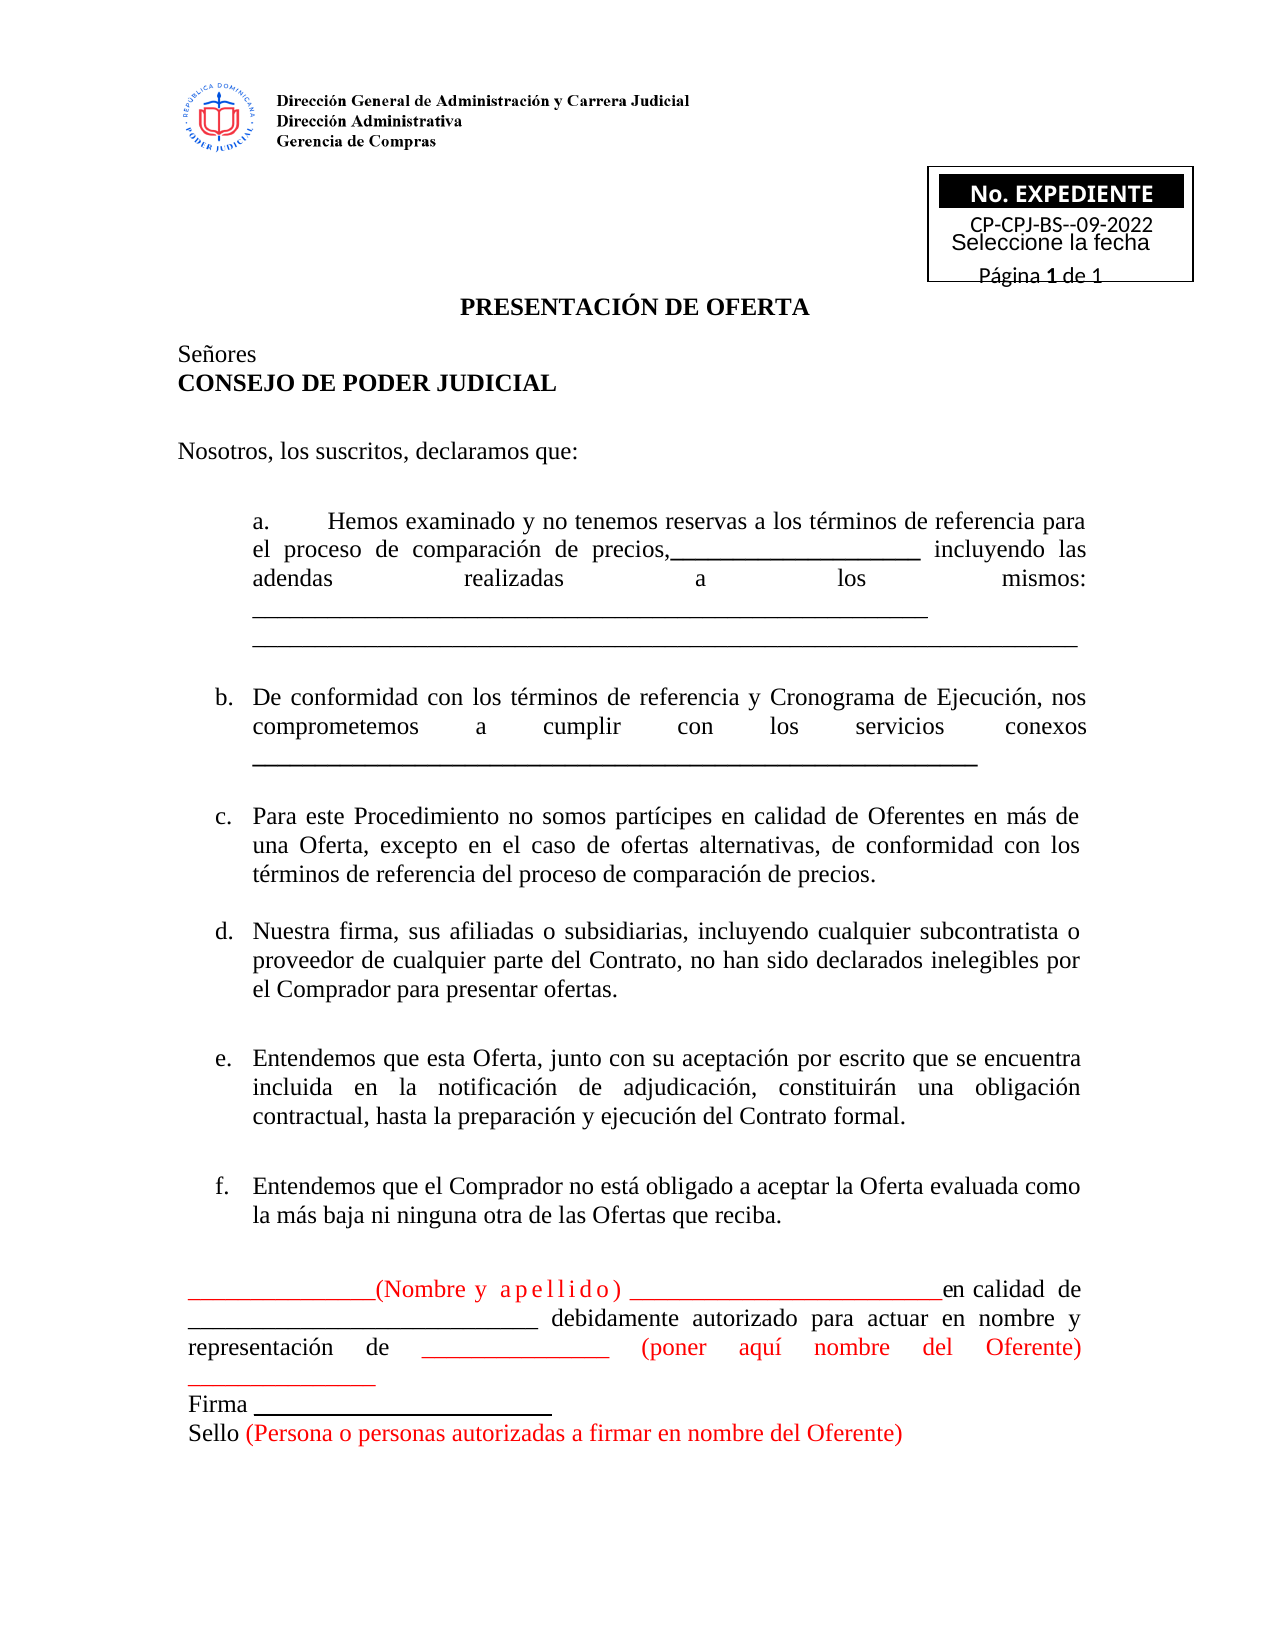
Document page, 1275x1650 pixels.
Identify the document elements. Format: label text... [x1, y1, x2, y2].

list Hemos examinado y no tenemos reservas a los términos de referencia para el proceso de comparación de precios,____________________ incluyendo las adendas realizadas a los mismos: ______________________________________________________ [252, 506, 1086, 621]
text PRESENTACIÓN DE OFERTA [177, 292, 1093, 321]
text CONSEJO DE PODER JUDICIAL [177, 368, 1098, 396]
list __________________________________________________________________ [252, 621, 1086, 649]
list Para este Procedimiento no somos partícipes en calidad de Oferentes en más de una Oferta, excepto en el caso de ofertas alternativas, de conformidad con los términos de referencia del proceso de comparación de precios. [215, 801, 1081, 887]
text Señores [177, 339, 1098, 368]
list Entendemos que el Comprador no está obligado a aceptar la Oferta evaluada como la más baja ni ninguna otra de las Ofertas que reciba. [215, 1171, 1081, 1228]
text Firma __________________ [188, 1389, 1098, 1418]
list Entendemos que esta Oferta, junto con su aceptación por escrito que se encuentra incluida en la notificación de adjudicación, constituirán una obligación contractual, hasta la preparación y ejecución del Contrato formal. [215, 1043, 1082, 1130]
text _______________(Nombre y apellido) _________________________en calidad de ____________________________ debidamente autorizado para actuar en nombre y representación de _______________ (poner aquí nombre del Oferente) _______________ [188, 1274, 1081, 1389]
list Nuestra firma, sus afiliadas o subsidiarias, incluyendo cualquier subcontratista o proveedor de cualquier parte del Contrato, no han sido declarados inelegibles por el Comprador para presentar ofertas. [215, 916, 1081, 1002]
list De conformidad con los términos de referencia y Cronograma de Ejecución, nos comprometemos a cumplir con los servicios conexos __________________________________________________________ [215, 682, 1087, 768]
picture [177, 75, 693, 158]
text Sello (Persona o personas autorizadas a firmar en nombre del Oferente) [188, 1418, 1098, 1447]
text Nosotros, los suscritos, declaramos que: [177, 436, 1098, 464]
